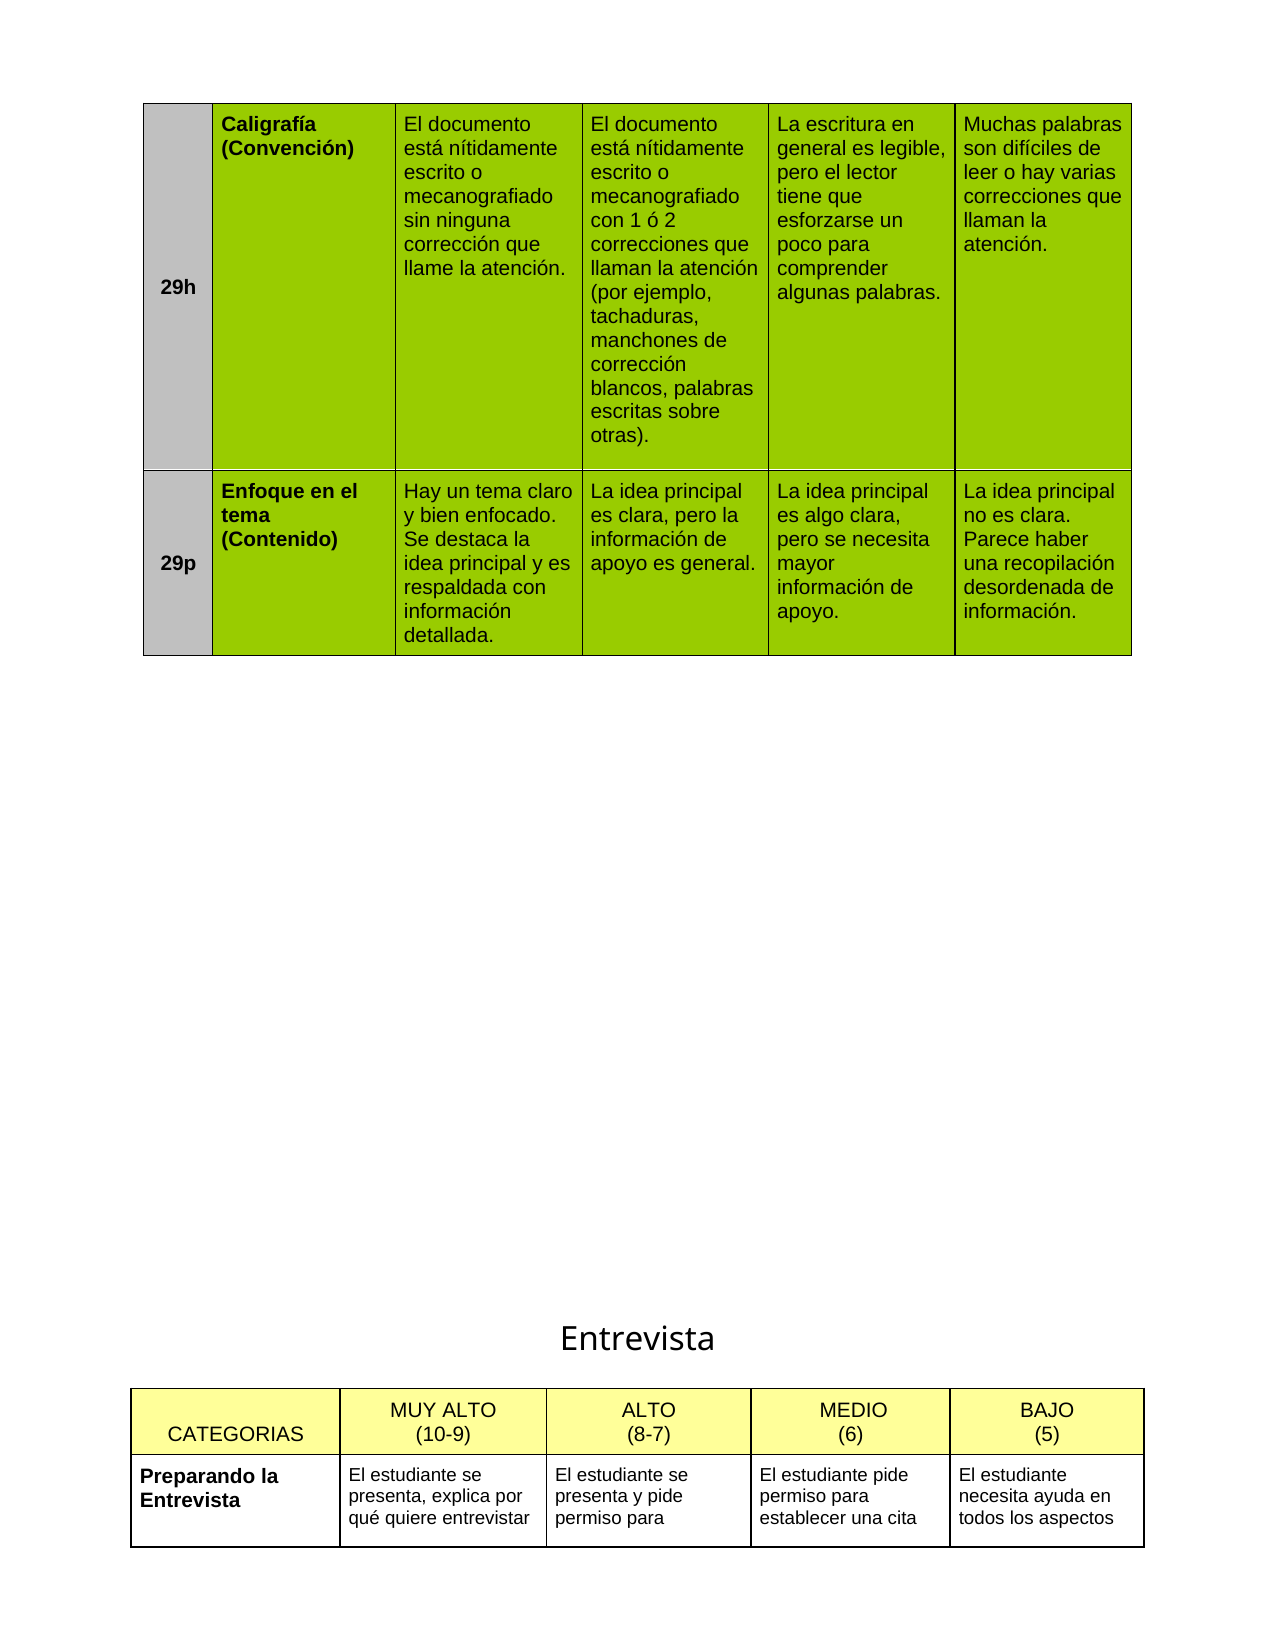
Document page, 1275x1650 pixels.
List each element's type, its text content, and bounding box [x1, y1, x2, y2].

text Entrevista [75, 1314, 1200, 1360]
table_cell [341, 1455, 546, 1546]
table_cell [132, 1455, 339, 1546]
table_cell Enfoque en el tema (Contenido) [213, 471, 395, 655]
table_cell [951, 1455, 1143, 1546]
table_cell La escritura en general es legible, pero el lector tiene que esforzarse un poco para comprender algunas palabras. [769, 104, 954, 469]
table_header MUY ALTO (10-9) [341, 1389, 546, 1454]
table_cell Hay un tema claro y bien enfocado. Se destaca la idea principal y es respaldada con información detallada. [396, 471, 582, 655]
table_cell 29p [144, 471, 212, 655]
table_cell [752, 1455, 949, 1546]
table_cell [547, 1455, 750, 1546]
table_cell La idea principal no es clara. Parece haber una recopilación desordenada de información. [956, 471, 1131, 655]
table_header ALTO (8-7) [547, 1389, 750, 1454]
table_cell Caligrafía (Convención) [213, 104, 395, 469]
table_cell La idea principal es clara, pero la información de apoyo es general. [583, 471, 768, 655]
table_cell El documento está nítidamente escrito o mecanografiado con 1 ó 2 correcciones que llaman la atención (por ejemplo, tachaduras, manchones de corrección blancos, palabras escritas sobre otras). [583, 104, 768, 469]
table_header MEDIO (6) [752, 1389, 949, 1454]
table_header BAJO (5) [951, 1389, 1143, 1454]
table_header CATEGORIAS [132, 1389, 339, 1454]
table_cell La idea principal es algo clara, pero se necesita mayor información de apoyo. [769, 471, 954, 655]
table_cell 29h [144, 104, 212, 469]
table_cell Muchas palabras son difíciles de leer o hay varias correcciones que llaman la atención. [956, 104, 1131, 469]
table_cell El documento está nítidamente escrito o mecanografiado sin ninguna corrección que llame la atención. [396, 104, 582, 469]
